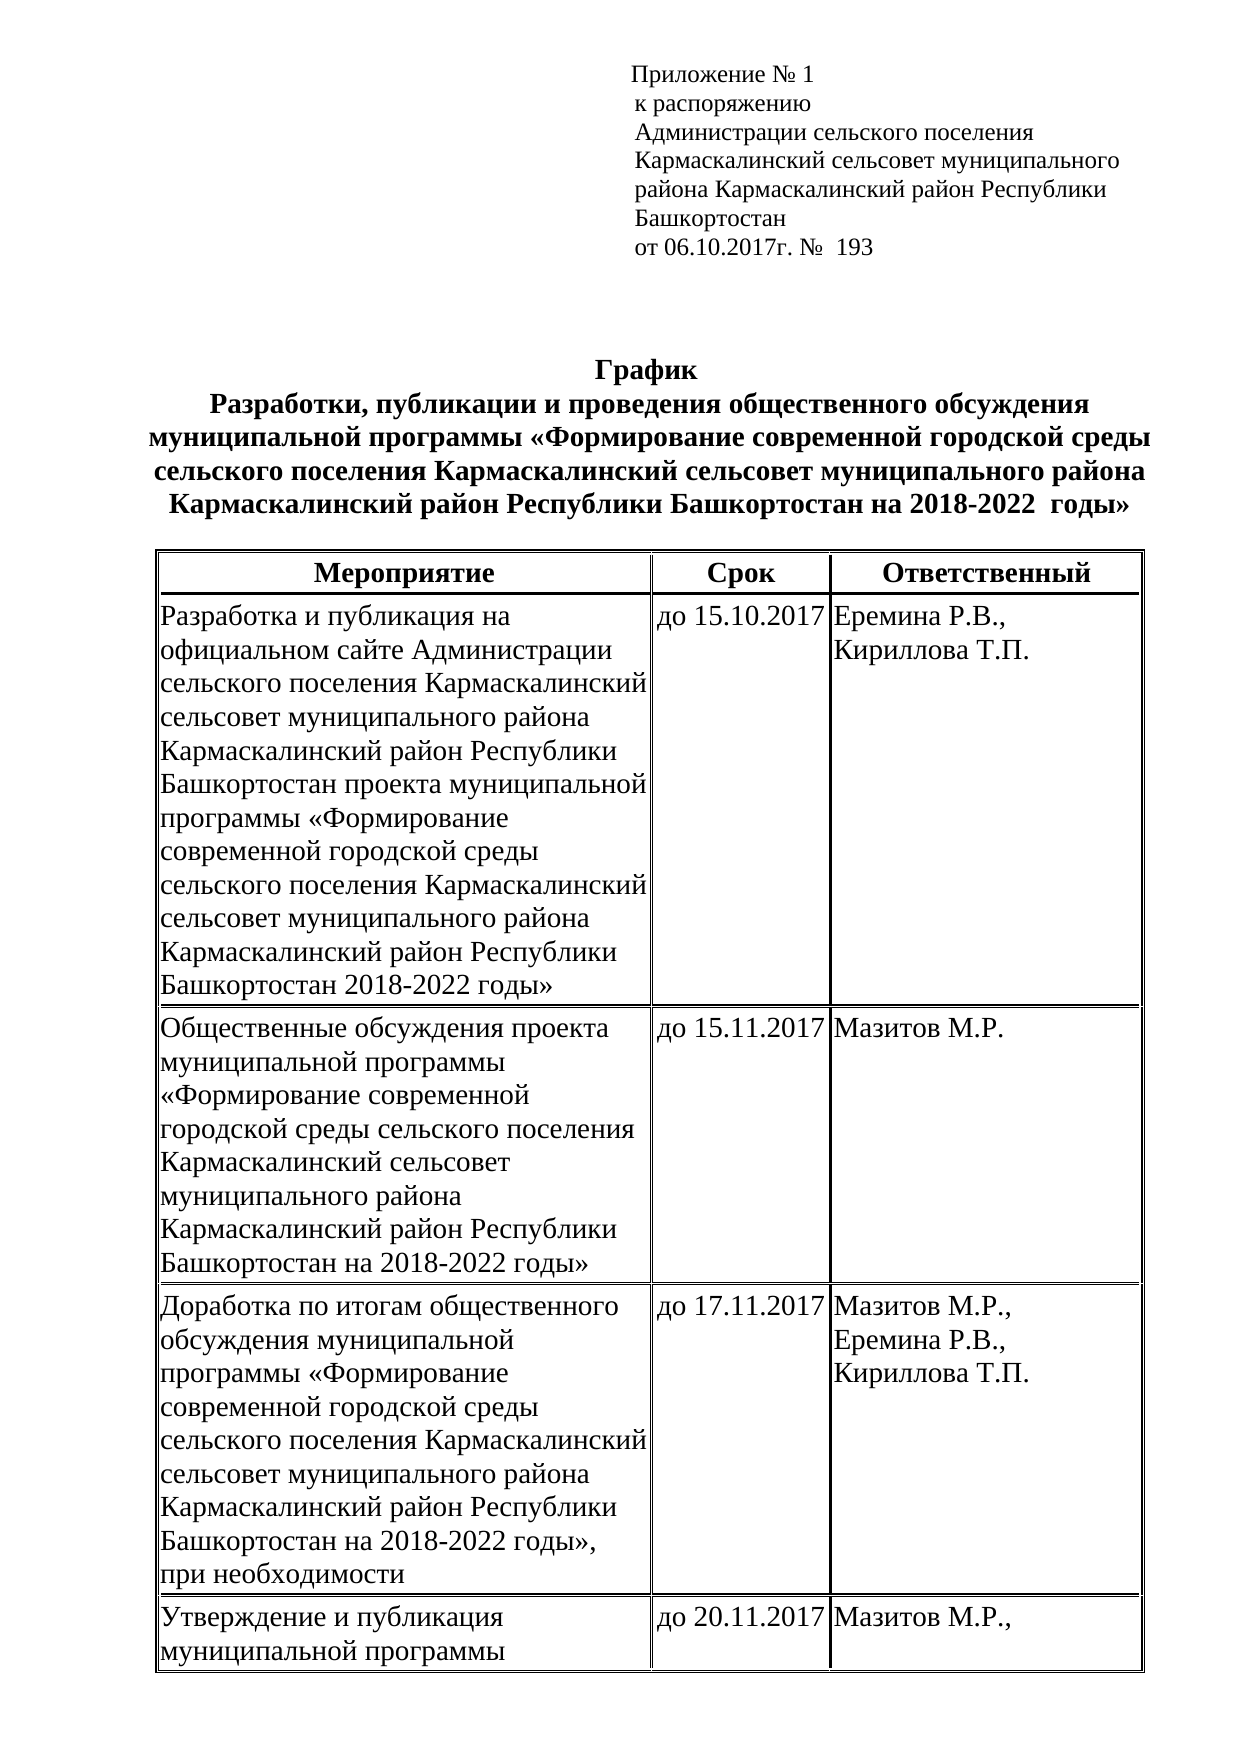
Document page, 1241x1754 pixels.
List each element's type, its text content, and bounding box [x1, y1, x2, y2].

table_cell до 17.11.2017 [653, 1285, 829, 1593]
text График Разработки, публикации и проведения общественного обсуждения муниципальной программы «Формирование современной городской среды сельского поселения Кармаскалинский сельсовет муниципального района Кармаскалинский район Республики Башкортостан на 2018-2022 годы» [118, 352, 1181, 520]
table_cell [830, 1593, 1142, 1670]
table_cell до 15.11.2017 [653, 1008, 829, 1282]
table_cell Мазитов М.Р. [832, 1004, 1142, 1282]
text к распоряжению [561, 88, 1181, 117]
table_cell до 20.11.2017 [652, 1597, 830, 1670]
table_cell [159, 1593, 652, 1670]
table_header Ответственный [830, 553, 1141, 592]
table_cell до 15.10.2017 [653, 595, 829, 1004]
table_cell Мазитов М.Р., Еремина Р.В., Кириллова Т.П. [830, 1282, 1143, 1593]
text Приложение № 1 [118, 59, 1181, 88]
table_cell Еремина Р.В., Кириллова Т.П. [832, 592, 1141, 1004]
text Администрации сельского поселения Кармаскалинский сельсовет муниципального района Кармаскалинский район Республики Башкортостан [634, 117, 1181, 232]
table_header Мероприятие [159, 553, 652, 592]
table_cell Общественные обсуждения проекта муниципальной программы «Формирование современной городской среды сельского поселения Кармаскалинский сельсовет муниципального района Кармаскалинский район Республики Башкортостан на 2018-2022 годы» [159, 1004, 650, 1282]
text от 06.10.2017г. № 193 [561, 232, 1181, 260]
table_cell Доработка по итогам общественного обсуждения муниципальной программы «Формирование современной городской среды сельского поселения Кармаскалинский сельсовет муниципального района Кармаскалинский район Республики Башкортостан на 2018-2022 годы», при необходимости [157, 1282, 652, 1593]
table_cell Разработка и публикация на официальном сайте Администрации сельского поселения Кармаскалинский сельсовет муниципального района Кармаскалинский район Республики Башкортостан проекта муниципальной программы «Формирование современной городской среды сельского поселения Кармаскалинский сельсовет муниципального района Кармаскалинский район Республики Башкортостан 2018-2022 годы» [159, 592, 650, 1004]
table_header Срок [652, 551, 830, 592]
